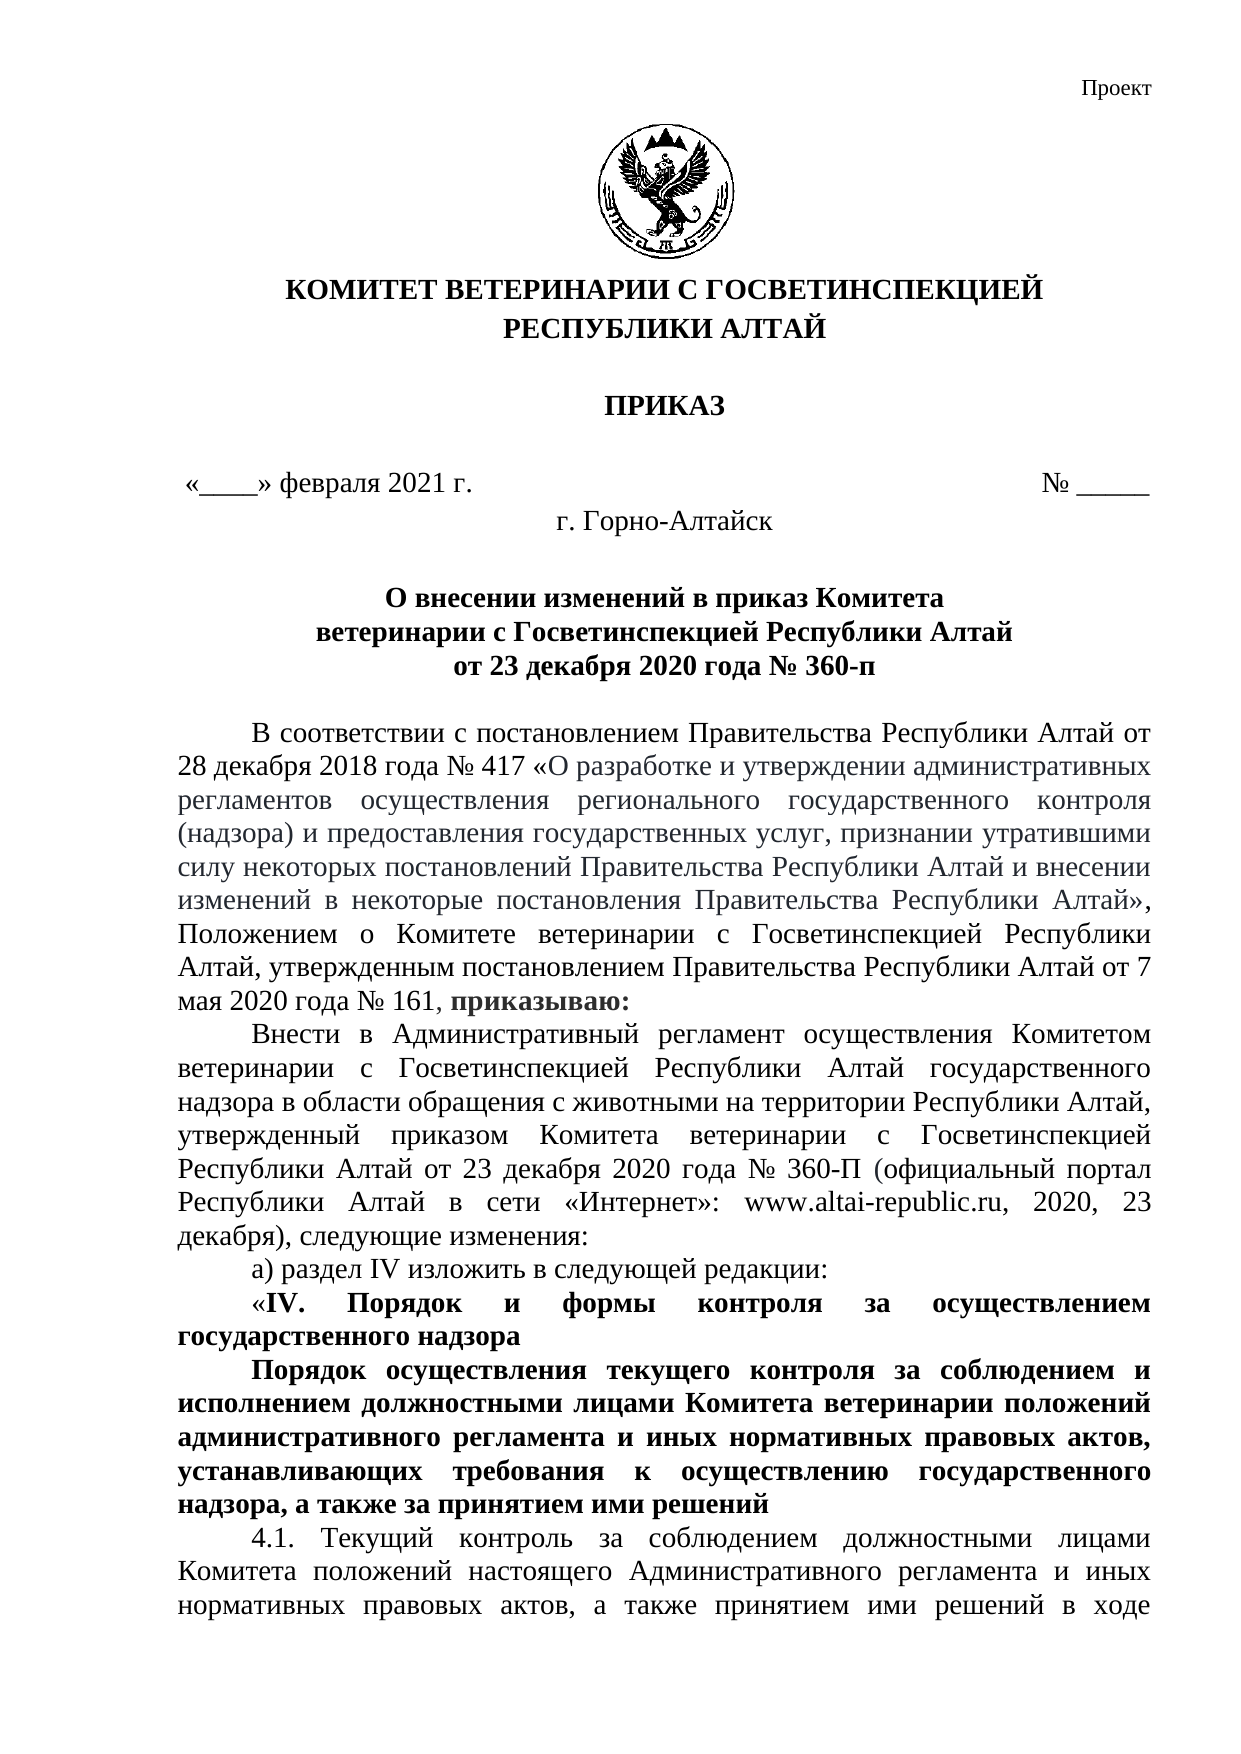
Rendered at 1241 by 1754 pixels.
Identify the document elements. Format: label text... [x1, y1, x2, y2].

text ветеринарии с Госветинспекцией Республики Алтай [177, 614, 1152, 648]
text Внести в Административный регламент осуществления Комитетом ветеринарии с Госветинспекцией Республики Алтай государственного надзора в области обращения с животными на территории Республики Алтай, утвержденный приказом Комитета ветеринарии с Госветинспекцией Республики Алтай от 23 декабря 2020 года № 360-П (официальный портал Республики Алтай в сети «Интернет»: www.altai-republic.ru, 2020, 23 декабря), следующие изменения: [177, 1017, 1152, 1251]
text «____» февраля 2021 г. № _____ [177, 465, 1152, 498]
text г. Горно-Алтайск [177, 503, 1152, 537]
text ПРИКАЗ [177, 388, 1152, 421]
text «IV. Порядок и формы контроля за осуществлением государственного надзора [177, 1285, 1152, 1352]
text В соответствии с постановлением Правительства Республики Алтай от 28 декабря 2018 года № 417 «О разработке и утверждении административных регламентов осуществления регионального государственного контроля (надзора) и предоставления государственных услуг, признании утратившими силу некоторых постановлений Правительства Республики Алтай и внесении изменений в некоторые постановления Правительства Республики Алтай», Положением о Комитете ветеринарии с Госветинспекцией Республики Алтай, утвержденным постановлением Правительства Республики Алтай от 7 мая 2020 года № 161, приказываю: [177, 882, 1152, 1017]
text а) раздел IV изложить в следующей редакции: [177, 1251, 1152, 1285]
text КОМИТЕТ ВЕТЕРИНАРИИ С ГОСВЕТИНСПЕКЦИЕЙ РЕСПУБЛИКИ АЛТАЙ [177, 272, 1152, 344]
text В соответствии с постановлением Правительства Республики Алтай от 28 декабря 2018 года № 417 «О разработке и утверждении административных регламентов осуществления регионального государственного контроля (надзора) и предоставления государственных услуг, признании утратившими силу некоторых постановлений Правительства Республики Алтай и внесении изменений в некоторые постановления Правительства Республики Алтай», Положением о Комитете ветеринарии с Госветинспекцией Республики Алтай, утвержденным постановлением Правительства Республики Алтай от 7 мая 2020 года № 161, приказываю: [177, 715, 1152, 782]
text от 23 декабря 2020 года № 360-п [177, 648, 1152, 681]
picture [590, 118, 739, 269]
text Порядок осуществления текущего контроля за соблюдением и исполнением должностными лицами Комитета ветеринарии положений административного регламента и иных нормативных правовых актов, устанавливающих требования к осуществлению государственного надзора, а также за принятием ими решений [177, 1352, 1152, 1520]
text О внесении изменений в приказ Комитета [177, 581, 1152, 614]
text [177, 1520, 1152, 1620]
